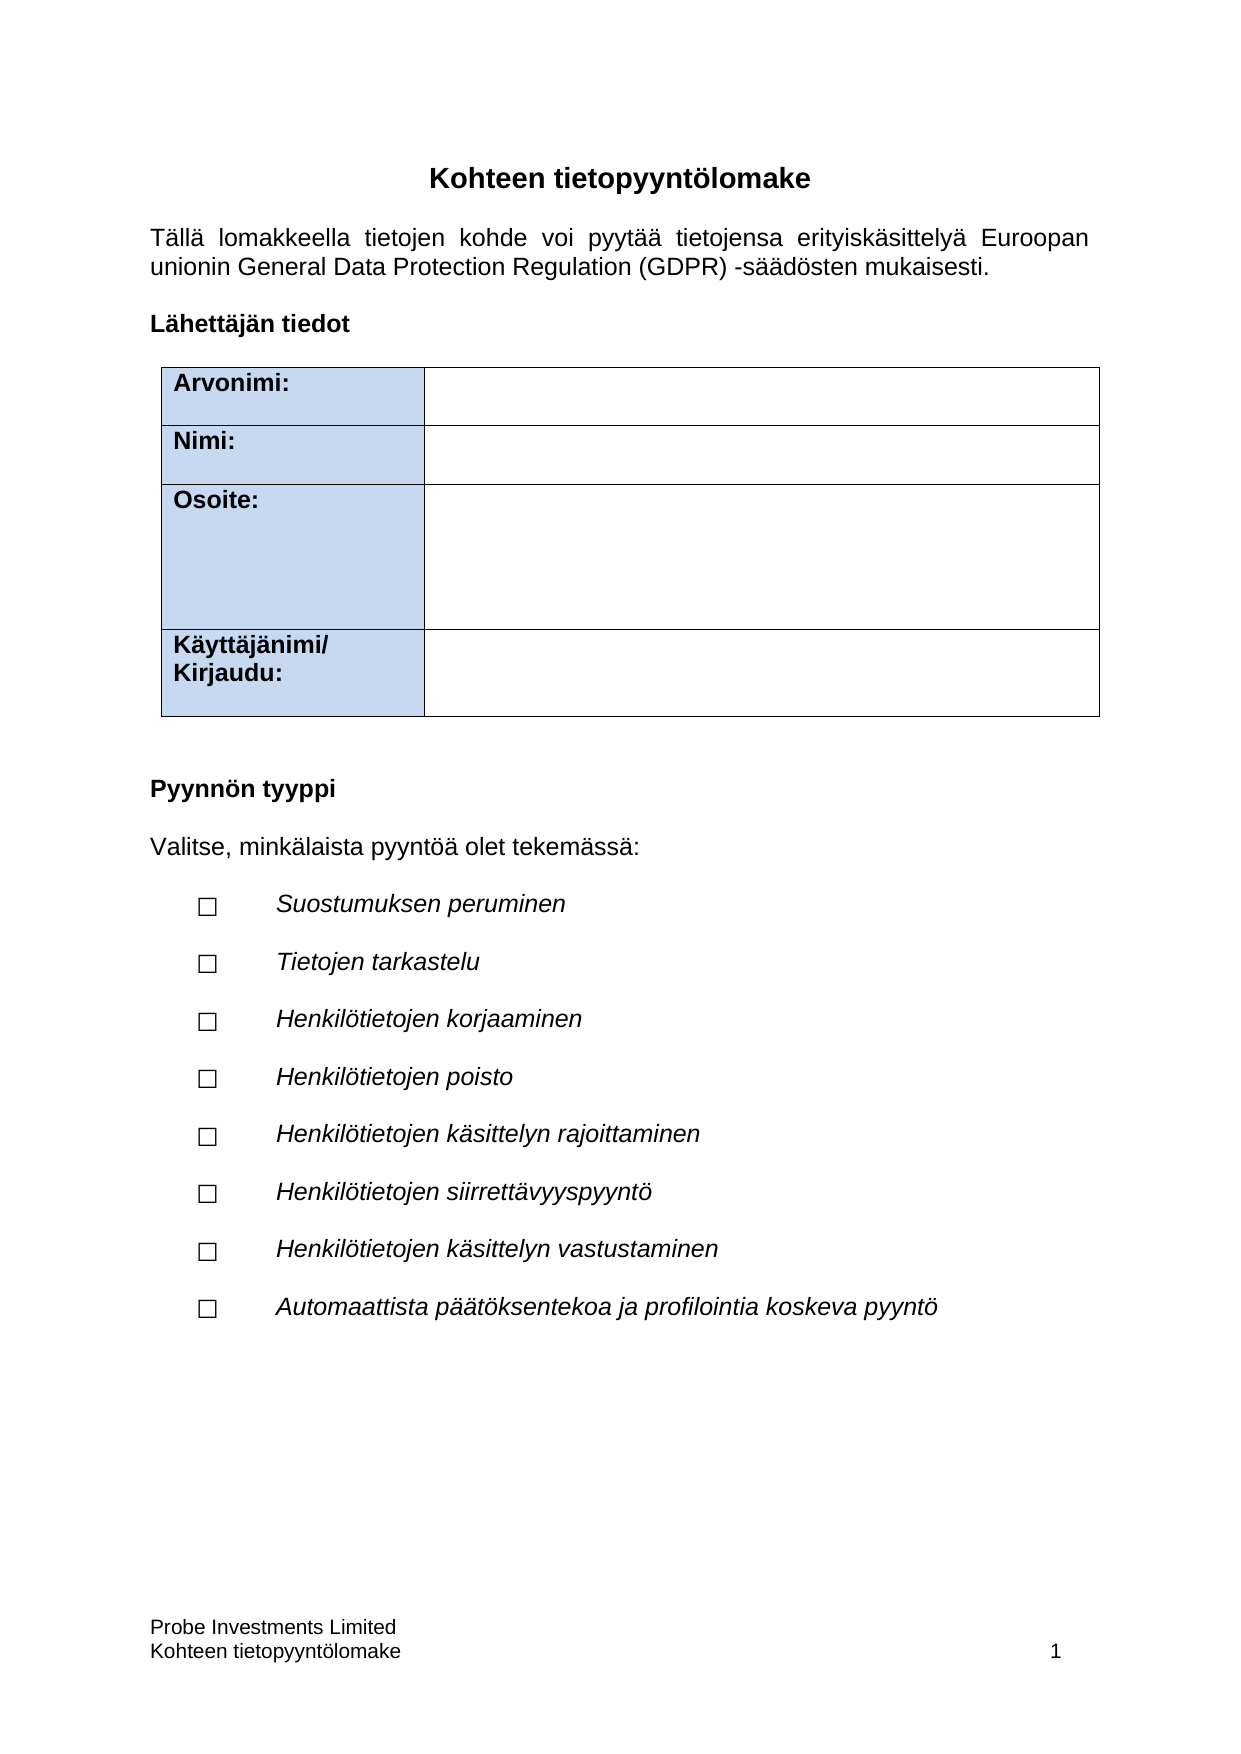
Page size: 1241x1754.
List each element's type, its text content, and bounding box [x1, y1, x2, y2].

table_cell ☐ [150, 1235, 264, 1292]
table_cell Tietojen tarkastelu [265, 947, 1113, 1004]
table_cell Henkilötietojen käsittelyn rajoittaminen [265, 1120, 1113, 1177]
title Kohteen tietopyyntölomake [150, 161, 1090, 194]
table_cell ☐ [150, 947, 264, 1004]
table_cell Automaattista päätöksentekoa ja profilointia koskeva pyyntö [265, 1292, 1113, 1326]
table_cell ☐ [150, 1005, 264, 1062]
table_cell Käyttäjänimi/Kirjaudu: [162, 630, 424, 716]
subtitle Pyynnön tyyppi [150, 774, 1090, 803]
table_cell [425, 630, 1099, 716]
table_header Suostumuksen peruminen [265, 890, 1113, 947]
table_cell Henkilötietojen käsittelyn vastustaminen [265, 1235, 1113, 1292]
table_cell Osoite: [162, 485, 424, 629]
table_header Arvonimi: [162, 368, 424, 425]
table_cell Henkilötietojen siirrettävyyspyyntö [265, 1177, 1113, 1234]
table_header ☐ [150, 890, 264, 947]
table_cell ☐ [150, 1062, 264, 1119]
table_cell Nimi: [162, 426, 424, 484]
table_cell ☐ [150, 1177, 264, 1234]
table_cell Henkilötietojen korjaaminen [265, 1005, 1113, 1062]
subtitle Tällä lomakkeella tietojen kohde voi pyytää tietojensa erityiskäsittelyä Euroopan unionin General Data Protection Regulation (GDPR) -säädösten mukaisesti. [150, 223, 1090, 281]
table_cell ☐ [150, 1120, 264, 1177]
table_header [425, 368, 1099, 425]
table_cell Henkilötietojen poisto [265, 1062, 1113, 1119]
subtitle Valitse, minkälaista pyyntöä olet tekemässä: [150, 832, 1090, 861]
table_cell ☐ [150, 1292, 264, 1326]
table_cell [425, 485, 1099, 629]
table_cell [425, 426, 1099, 484]
subtitle Lähettäjän tiedot [150, 309, 1090, 338]
